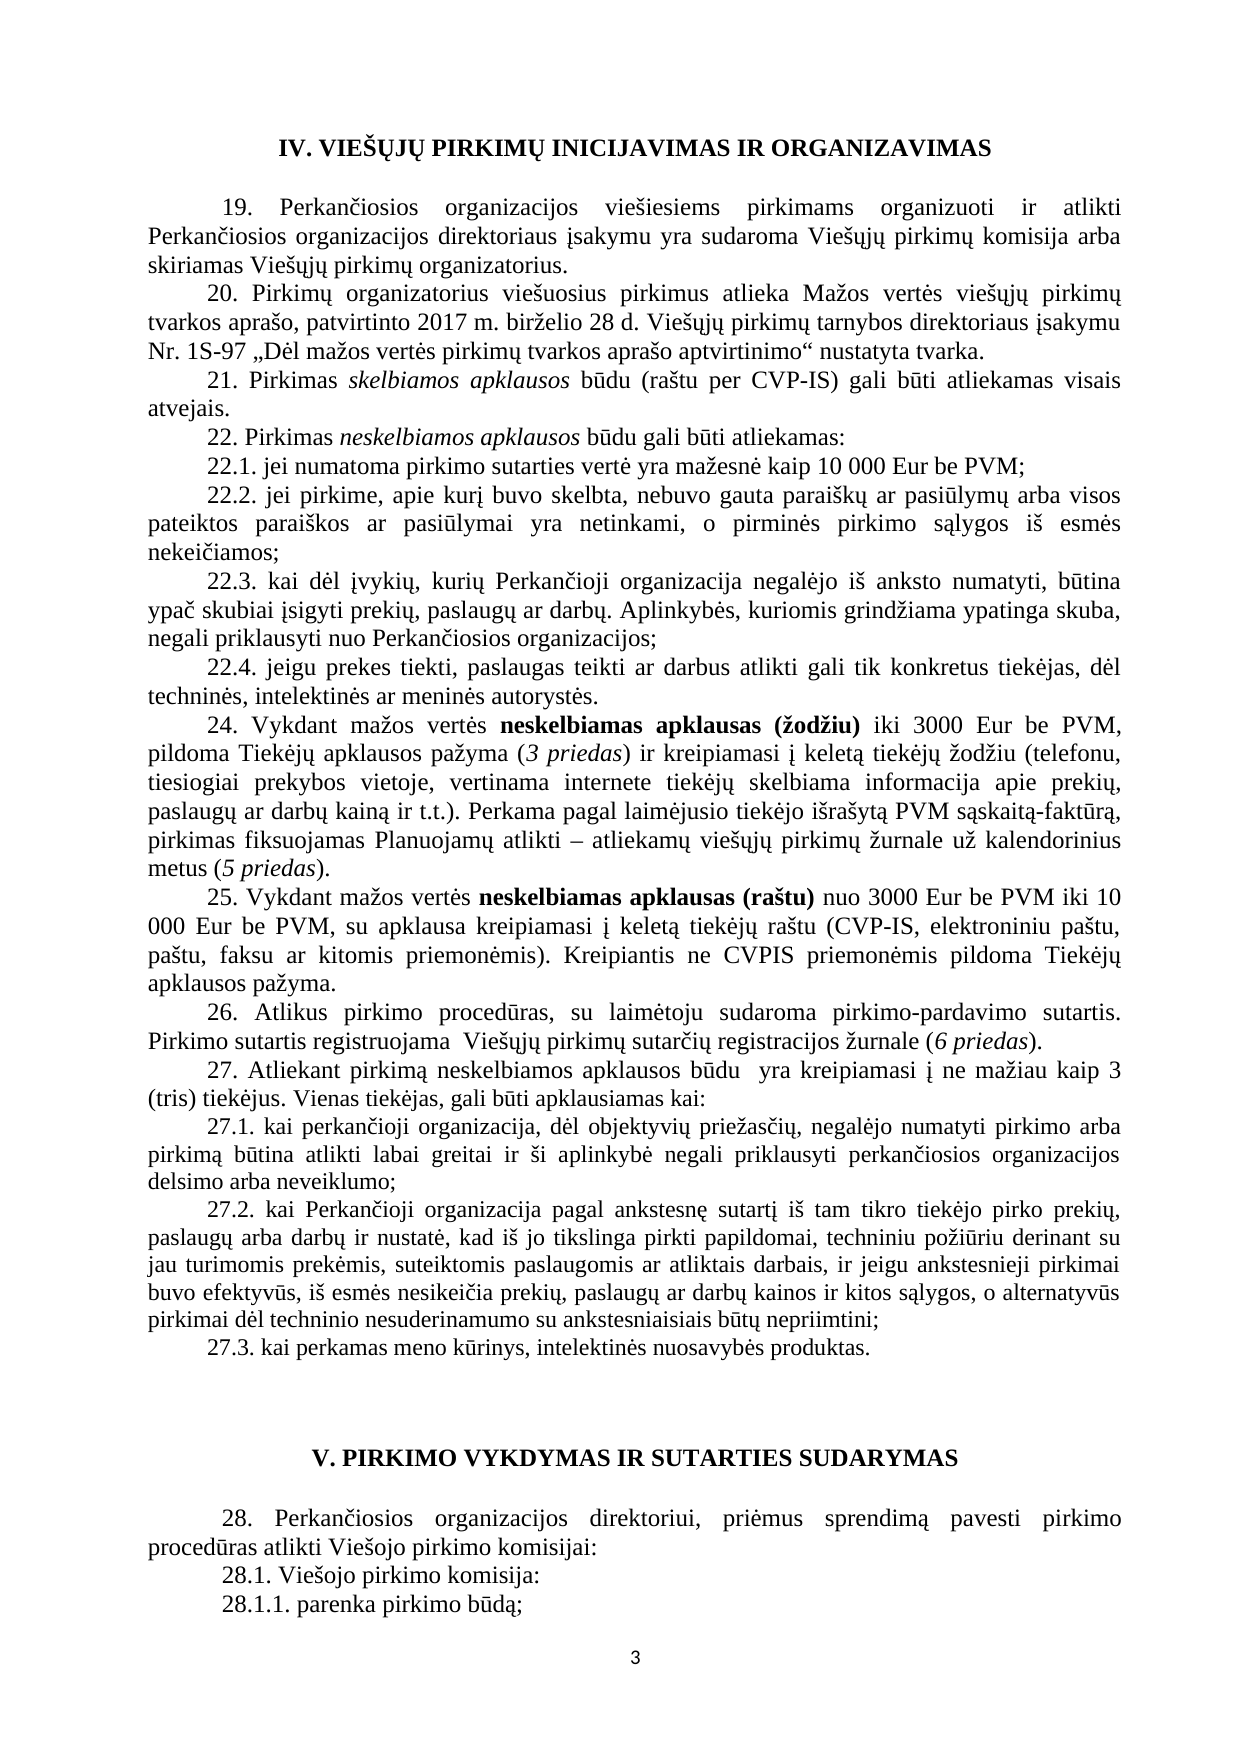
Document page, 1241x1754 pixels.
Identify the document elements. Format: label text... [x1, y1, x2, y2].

text 22.3. kai dėl įvykių, kurių Perkančioji organizacija negalėjo iš anksto numatyti, būtina ypač skubiai įsigyti prekių, paslaugų ar darbų. Aplinkybės, kuriomis grindžiama ypatinga skuba, negali priklausyti nuo Perkančiosios organizacijos; [148, 566, 1122, 652]
text 22. Pirkimas neskelbiamos apklausos būdu gali būti atliekamas: [148, 422, 1122, 451]
text 28.1.1. parenka pirkimo būdą; [148, 1589, 1122, 1618]
text V. PIRKIMO VYKDYMAS IR SUTARTIES SUDARYMAS [148, 1443, 1122, 1472]
text 26. Atlikus pirkimo procedūras, su laimėtoju sudaroma pirkimo-pardavimo sutartis. Pirkimo sutartis registruojama Viešųjų pirkimų sutarčių registracijos žurnale (6 priedas). [148, 997, 1122, 1055]
text 22.4. jeigu prekes tiekti, paslaugas teikti ar darbus atlikti gali tik konkretus tiekėjas, dėl techninės, intelektinės ar meninės autorystės. [148, 652, 1122, 710]
text 27. Atliekant pirkimą neskelbiamos apklausos būdu yra kreipiamasi į ne mažiau kaip 3 (tris) tiekėjus. Vienas tiekėjas, gali būti apklausiamas kai: [148, 1055, 1122, 1112]
text IV. VIEŠŲJŲ PIRKIMŲ INICIJAVIMAS IR ORGANIZAVIMAS [148, 133, 1122, 162]
text 27.3. kai perkamas meno kūrinys, intelektinės nuosavybės produktas. [148, 1333, 1122, 1361]
text 22.1. jei numatoma pirkimo sutarties vertė yra mažesnė kaip 10 000 Eur be PVM; [148, 451, 1122, 480]
text 28. Perkančiosios organizacijos direktoriui, priėmus sprendimą pavesti pirkimo procedūras atlikti Viešojo pirkimo komisijai: [148, 1503, 1122, 1560]
text 27.2. kai Perkančioji organizacija pagal ankstesnę sutartį iš tam tikro tiekėjo pirko prekių, paslaugų arba darbų ir nustatė, kad iš jo tikslinga pirkti papildomai, techniniu požiūriu derinant su jau turimomis prekėmis, suteiktomis paslaugomis ar atliktais darbais, ir jeigu ankstesnieji pirkimai buvo efektyvūs, iš esmės nesikeičia prekių, paslaugų ar darbų kainos ir kitos sąlygos, o alternatyvūs pirkimai dėl techninio nesuderinamumo su ankstesniaisiais būtų nepriimtini; [148, 1195, 1122, 1333]
text 21. Pirkimas skelbiamos apklausos būdu (raštu per CVP-IS) gali būti atliekamas visais atvejais. [148, 365, 1122, 422]
text 25. Vykdant mažos vertės neskelbiamas apklausas (raštu) nuo 3000 Eur be PVM iki 10 000 Eur be PVM, su apklausa kreipiamasi į keletą tiekėjų raštu (CVP-IS, elektroniniu paštu, paštu, faksu ar kitomis priemonėmis). Kreipiantis ne CVPIS priemonėmis pildoma Tiekėjų apklausos pažyma. [148, 882, 1122, 997]
text 27.1. kai perkančioji organizacija, dėl objektyvių priežasčių, negalėjo numatyti pirkimo arba pirkimą būtina atlikti labai greitai ir ši aplinkybė negali priklausyti perkančiosios organizacijos delsimo arba neveiklumo; [148, 1112, 1122, 1195]
text 24. Vykdant mažos vertės neskelbiamas apklausas (žodžiu) iki 3000 Eur be PVM, pildoma Tiekėjų apklausos pažyma (3 priedas) ir kreipiamasi į keletą tiekėjų žodžiu (telefonu, tiesiogiai prekybos vietoje, vertinama internete tiekėjų skelbiama informacija apie prekių, paslaugų ar darbų kainą ir t.t.). Perkama pagal laimėjusio tiekėjo išrašytą PVM sąskaitą-faktūrą, pirkimas fiksuojamas Planuojamų atlikti – atliekamų viešųjų pirkimų žurnale už kalendorinius metus (5 priedas). [148, 710, 1122, 882]
text 20. Pirkimų organizatorius viešuosius pirkimus atlieka Mažos vertės viešųjų pirkimų tvarkos aprašo, patvirtinto 2017 m. birželio 28 d. Viešųjų pirkimų tarnybos direktoriaus įsakymu Nr. 1S-97 „Dėl mažos vertės pirkimų tvarkos aprašo aptvirtinimo“ nustatyta tvarka. [148, 278, 1122, 365]
text 19. Perkančiosios organizacijos viešiesiems pirkimams organizuoti ir atlikti Perkančiosios organizacijos direktoriaus įsakymu yra sudaroma Viešųjų pirkimų komisija arba skiriamas Viešųjų pirkimų organizatorius. [148, 192, 1122, 278]
text 28.1. Viešojo pirkimo komisija: [148, 1560, 1122, 1589]
text 22.2. jei pirkime, apie kurį buvo skelbta, nebuvo gauta paraiškų ar pasiūlymų arba visos pateiktos paraiškos ar pasiūlymai yra netinkami, o pirminės pirkimo sąlygos iš esmės nekeičiamos; [148, 480, 1122, 566]
